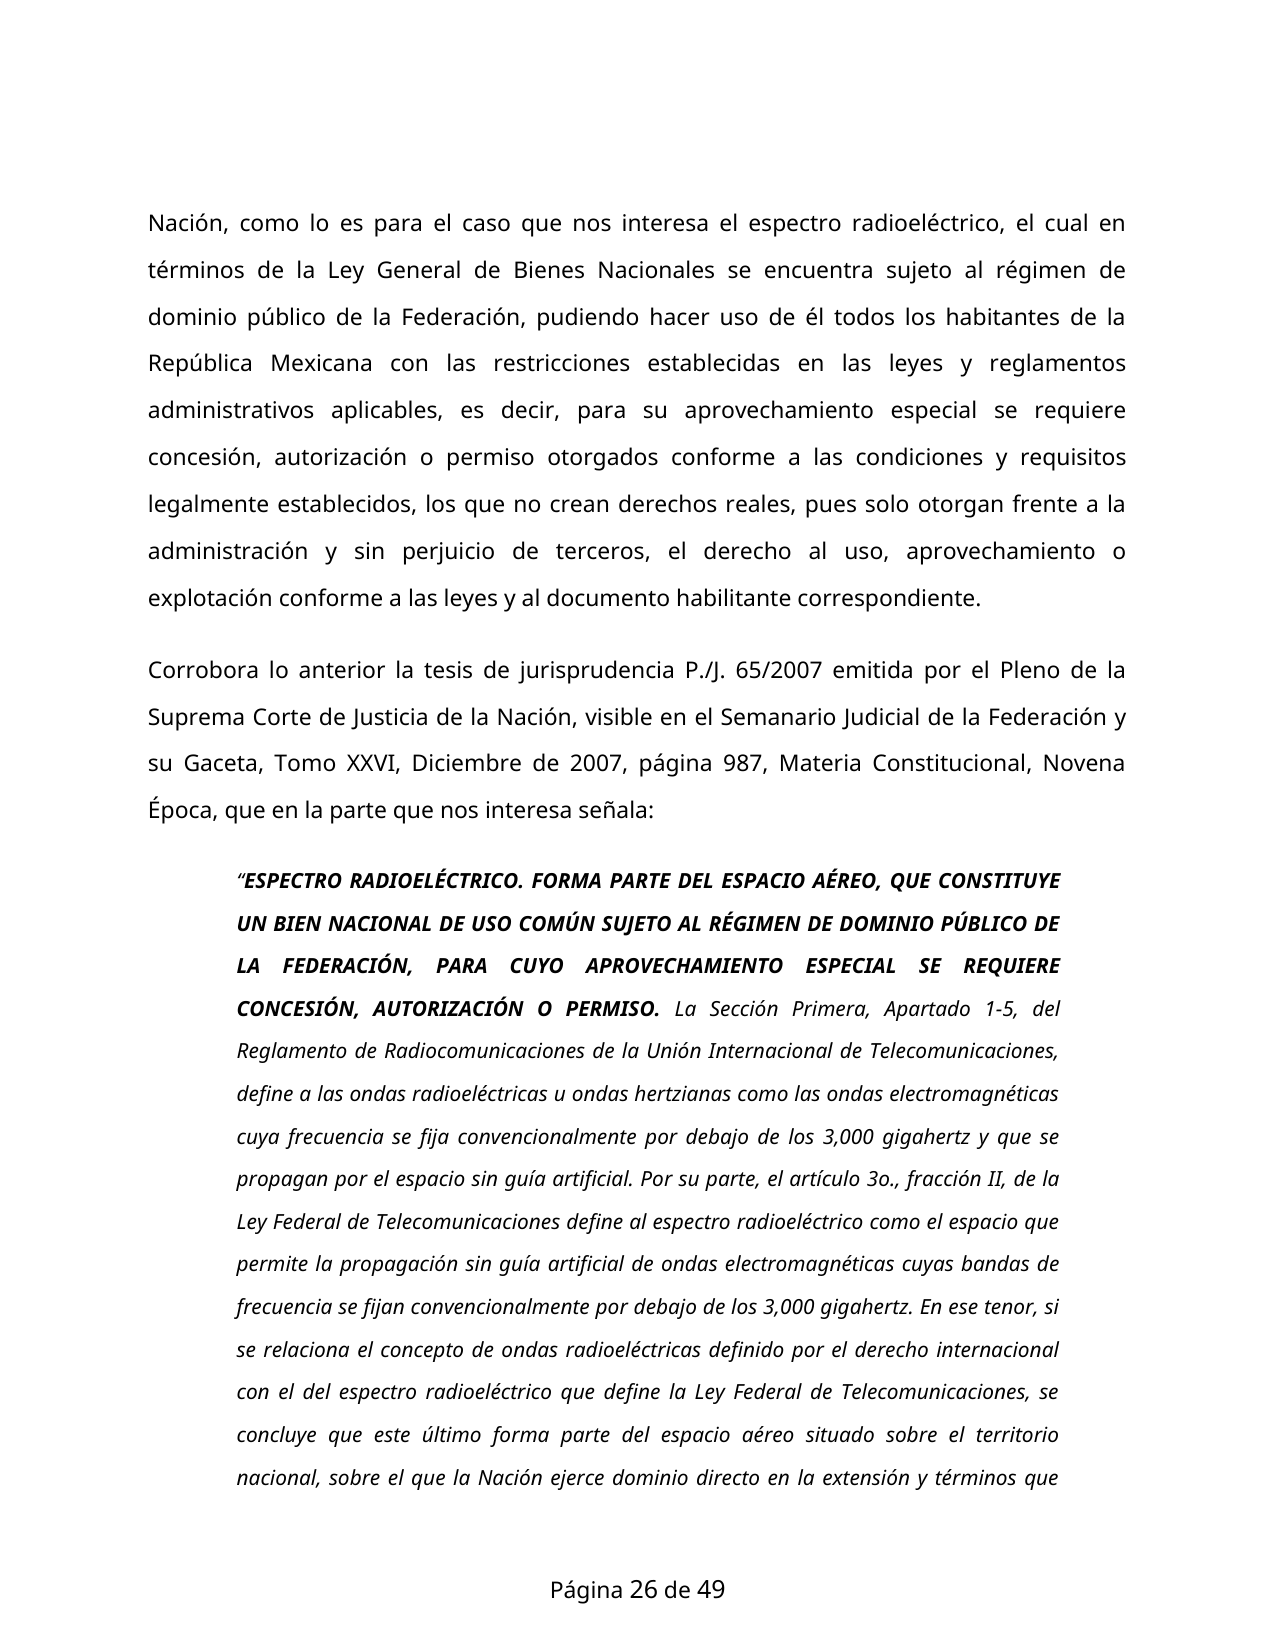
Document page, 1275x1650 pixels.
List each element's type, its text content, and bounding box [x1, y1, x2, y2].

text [236, 866, 1063, 1491]
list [148, 207, 1127, 613]
text Corrobora lo anterior la tesis de jurisprudencia P./J. 65/2007 emitida por el Pleno de la Suprema Corte de Justicia de la Nación, visible en el Semanario Judicial de la Federación y su Gaceta, Tomo XXVI, Diciembre de 2007, página 987, Materia Constitucional, Novena Época, que en la parte que nos interesa señala: [148, 654, 1127, 826]
